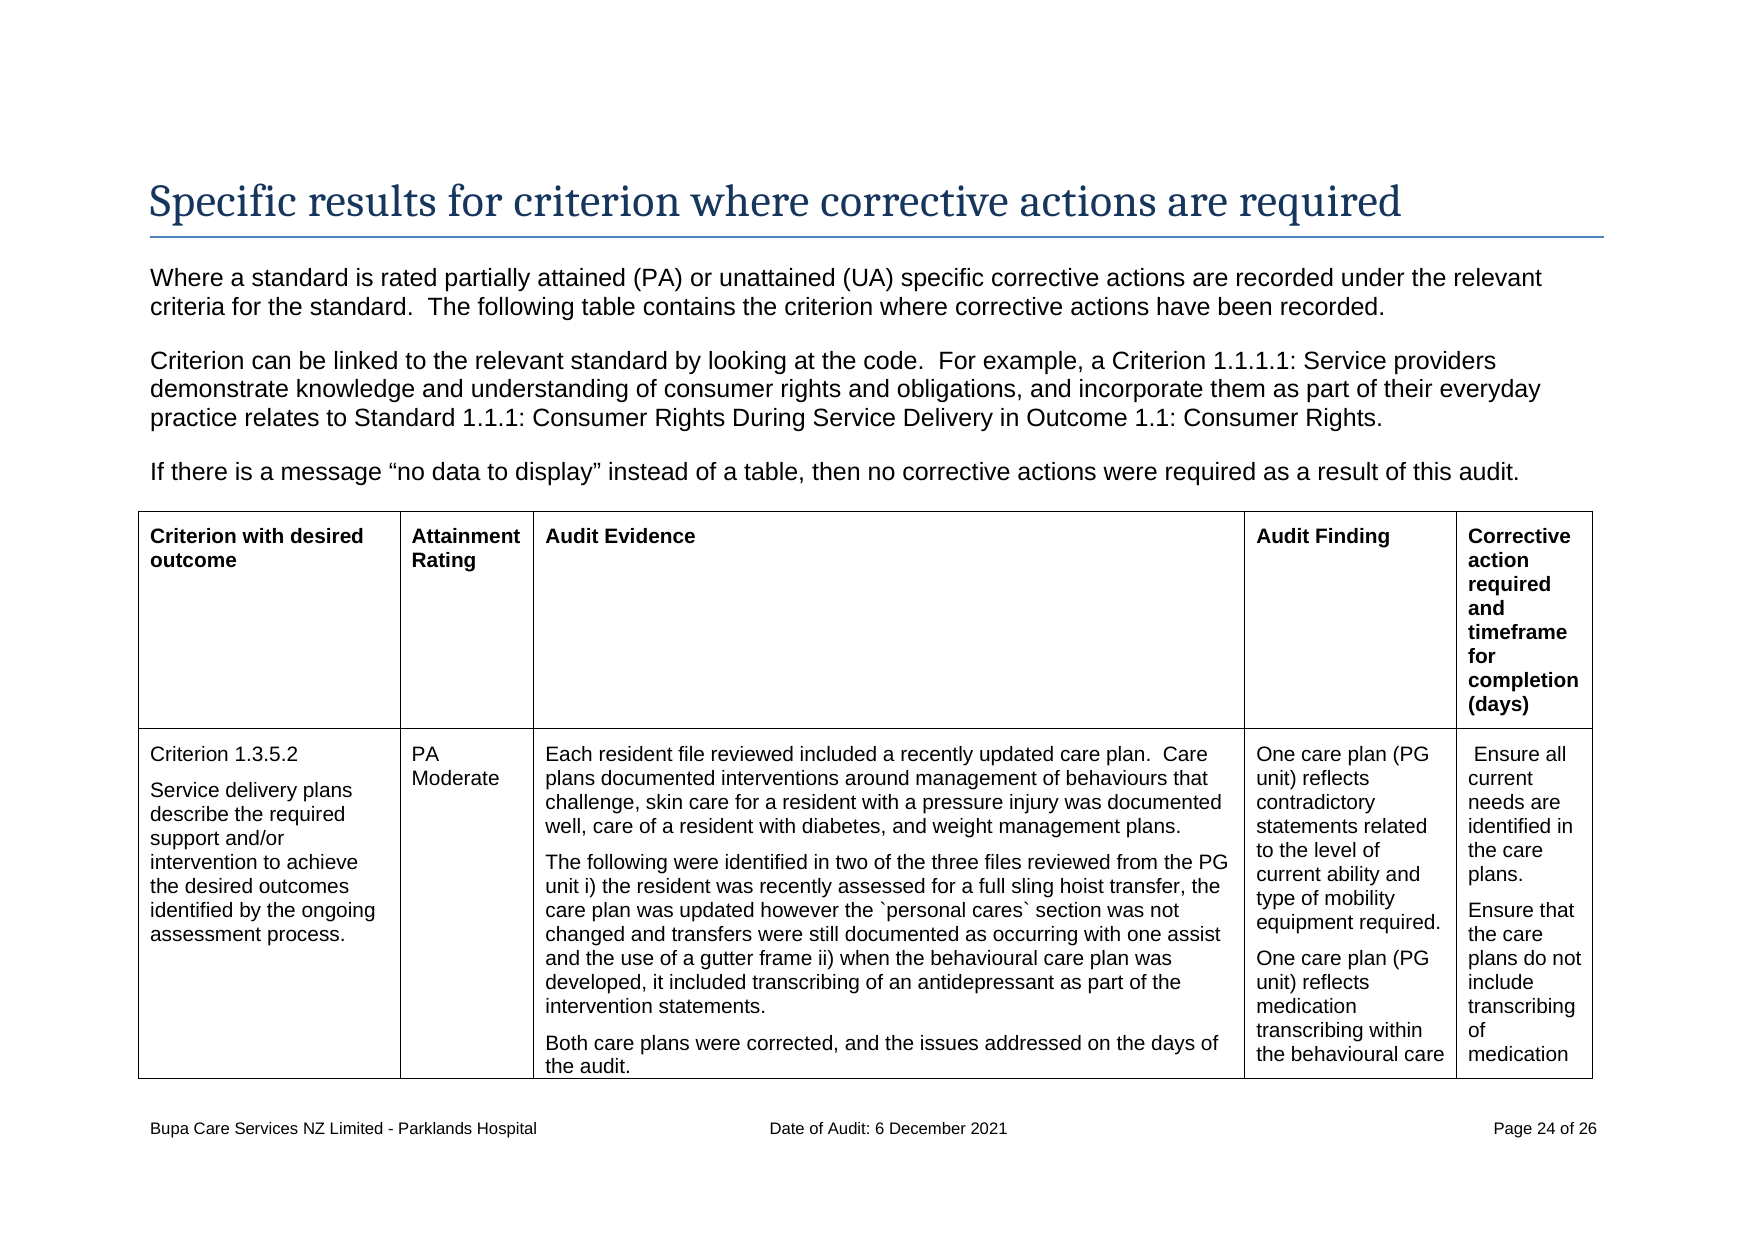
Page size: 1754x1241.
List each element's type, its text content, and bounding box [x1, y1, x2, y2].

table_header Audit Evidence [534, 512, 1244, 728]
table_header Corrective action required and timeframe for completion (days) [1457, 512, 1592, 728]
text Where a standard is rated partially attained (PA) or unattained (UA) specific corrective actions are recorded under the relevant criteria for the standard. The following table contains the criterion where corrective actions have been recorded. [150, 263, 1604, 321]
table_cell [534, 729, 1244, 1078]
text Criterion can be linked to the relevant standard by looking at the code. For example, a Criterion 1.1.1.1: Service providers demonstrate knowledge and understanding of consumer rights and obligations, and incorporate them as part of their everyday practice relates to Standard 1.1.1: Consumer Rights During Service Delivery in Outcome 1.1: Consumer Rights. [150, 346, 1604, 432]
table_header Attainment Rating [401, 512, 533, 728]
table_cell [139, 729, 400, 1078]
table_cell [1457, 729, 1592, 1078]
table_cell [1245, 729, 1456, 1078]
table_header Criterion with desired outcome [139, 512, 400, 728]
text If there is a message “no data to display” instead of a table, then no corrective actions were required as a result of this audit. [150, 457, 1604, 486]
table_cell PA Moderate [401, 729, 533, 1078]
table_header Audit Finding [1245, 512, 1456, 728]
subtitle Specific results for criterion where corrective actions are required [150, 175, 1604, 236]
